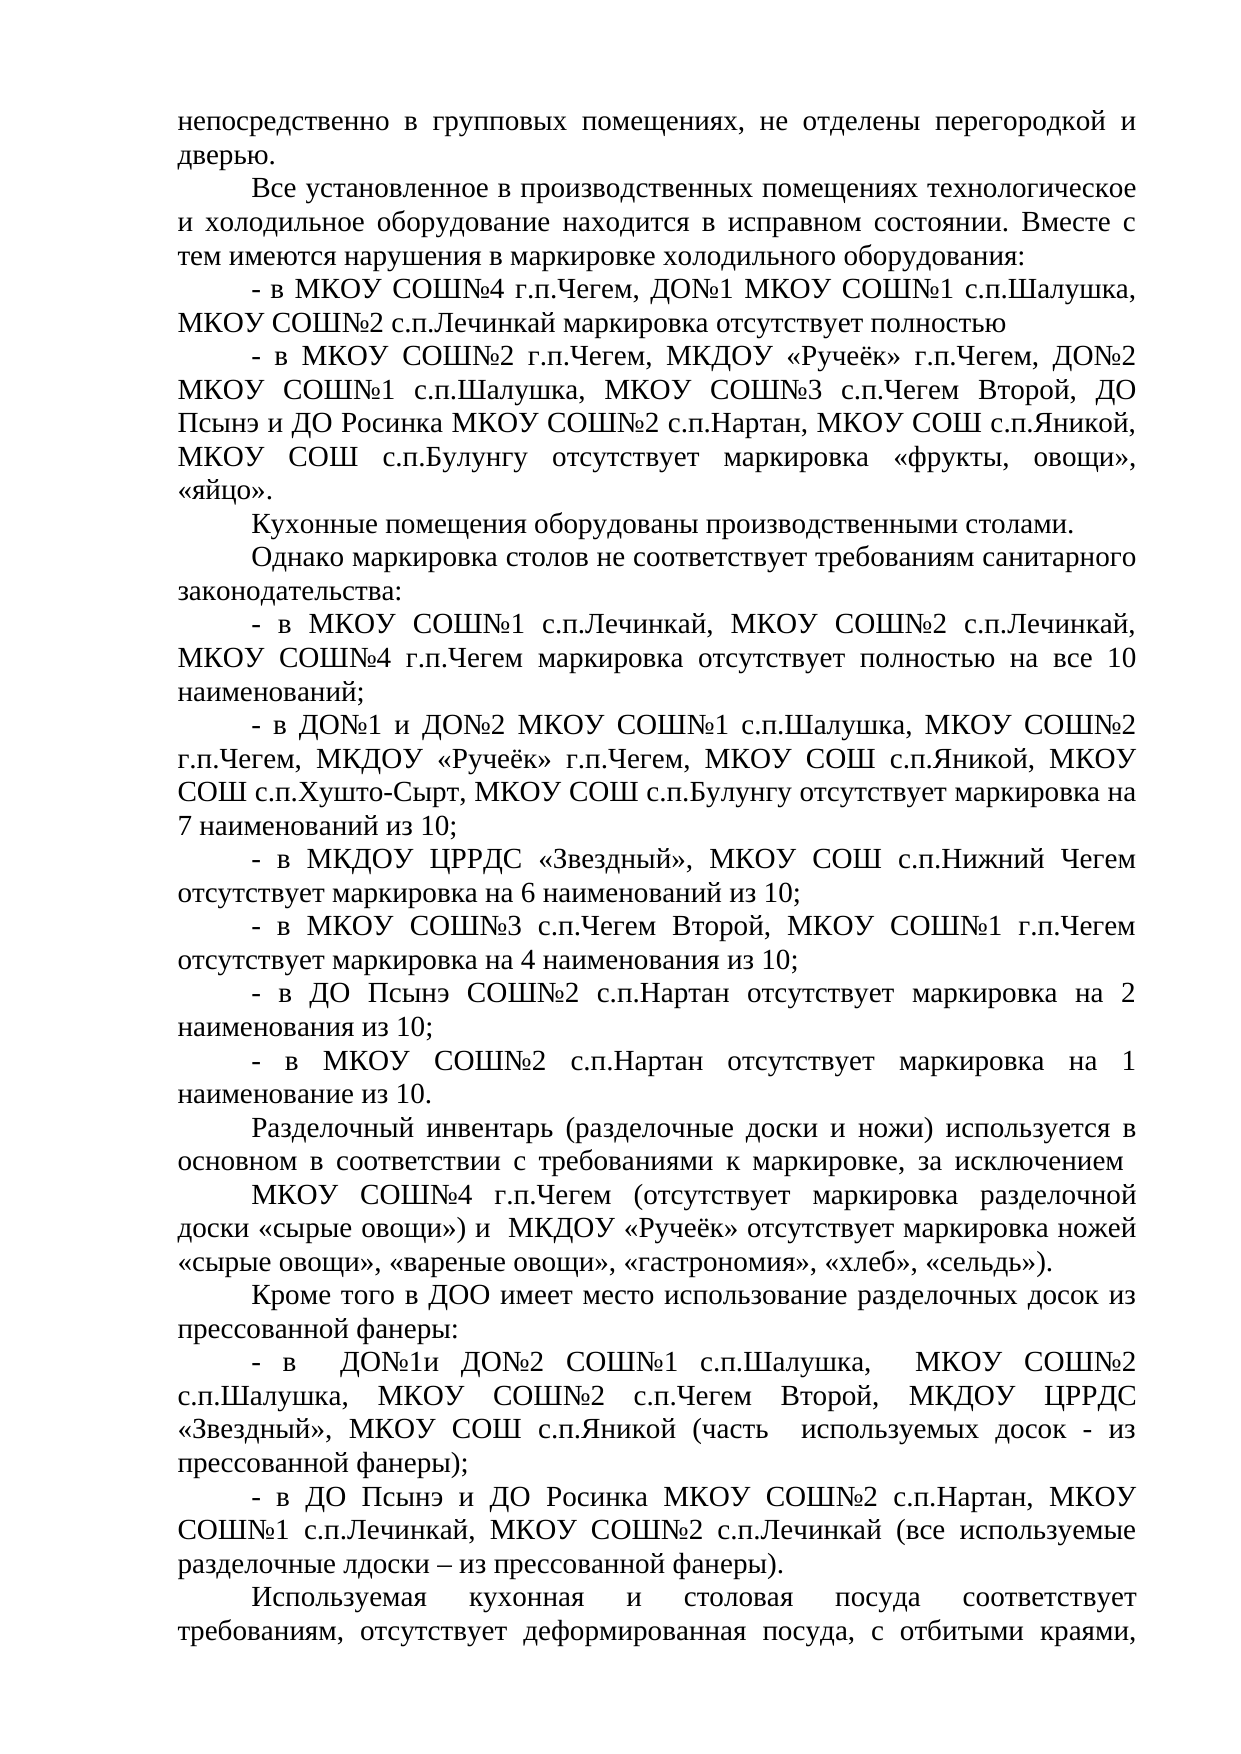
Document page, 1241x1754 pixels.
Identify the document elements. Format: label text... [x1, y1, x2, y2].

text - в МКОУ СОШ№2 с.п.Нартан отсутствует маркировка на 1 наименование из 10. [177, 1043, 1137, 1110]
text - в МКОУ СОШ№4 г.п.Чегем, ДО№1 МКОУ СОШ№1 с.п.Шалушка, МКОУ СОШ№2 с.п.Лечинкай маркировка отсутствует полностью [177, 271, 1137, 338]
text - в ДО Псынэ и ДО Росинка МКОУ СОШ№2 с.п.Нартан, МКОУ СОШ№1 с.п.Лечинкай, МКОУ СОШ№2 с.п.Лечинкай (все используемые разделочные лдоски – из прессованной фанеры). [177, 1479, 1137, 1579]
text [177, 1579, 1137, 1646]
text - в МКДОУ ЦРРДС «Звездный», МКОУ СОШ с.п.Нижний Чегем отсутствует маркировка на 6 наименований из 10; [177, 841, 1137, 908]
text - в МКОУ СОШ№1 с.п.Лечинкай, МКОУ СОШ№2 с.п.Лечинкай, МКОУ СОШ№4 г.п.Чегем маркировка отсутствует полностью на все 10 наименований; [177, 607, 1137, 707]
text - в МКОУ СОШ№2 г.п.Чегем, МКДОУ «Ручеёк» г.п.Чегем, ДО№2 МКОУ СОШ№1 с.п.Шалушка, МКОУ СОШ№3 с.п.Чегем Второй, ДО Псынэ и ДО Росинка МКОУ СОШ№2 с.п.Нартан, МКОУ СОШ с.п.Яникой, МКОУ СОШ с.п.Булунгу отсутствует маркировка «фрукты, овощи», «яйцо». [177, 338, 1137, 506]
text - в МКОУ СОШ№3 с.п.Чегем Второй, МКОУ СОШ№1 г.п.Чегем отсутствует маркировка на 4 наименования из 10; [177, 908, 1137, 976]
text - в ДО Псынэ СОШ№2 с.п.Нартан отсутствует маркировка на 2 наименования из 10; [177, 976, 1137, 1043]
text Все установленное в производственных помещениях технологическое и холодильное оборудование находится в исправном состоянии. Вместе с тем имеются нарушения в маркировке холодильного оборудования: [177, 171, 1137, 271]
text - в ДО№1и ДО№2 СОШ№1 с.п.Шалушка, МКОУ СОШ№2 с.п.Шалушка, МКОУ СОШ№2 с.п.Чегем Второй, МКДОУ ЦРРДС «Звездный», МКОУ СОШ с.п.Яникой (часть используемых досок - из прессованной фанеры); [177, 1344, 1137, 1479]
text Разделочный инвентарь (разделочные доски и ножи) используется в основном в соответствии с требованиями к маркировке, за исключением МКОУ СОШ№4 г.п.Чегем (отсутствует маркировка разделочной доски «сырые овощи») и МКДОУ «Ручеёк» отсутствует маркировка ножей «сырые овощи», «вареные овощи», «гастрономия», «хлеб», «сельдь»). [177, 1110, 1137, 1277]
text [177, 103, 1137, 171]
text Однако маркировка столов не соответствует требованиям санитарного законодательства: [177, 539, 1137, 607]
text Кухонные помещения оборудованы производственными столами. [177, 506, 1137, 539]
text - в ДО№1 и ДО№2 МКОУ СОШ№1 с.п.Шалушка, МКОУ СОШ№2 г.п.Чегем, МКДОУ «Ручеёк» г.п.Чегем, МКОУ СОШ с.п.Яникой, МКОУ СОШ с.п.Хушто-Сырт, МКОУ СОШ с.п.Булунгу отсутствует маркировка на 7 наименований из 10; [177, 707, 1137, 841]
text Кроме того в ДОО имеет место использование разделочных досок из прессованной фанеры: [177, 1277, 1137, 1344]
